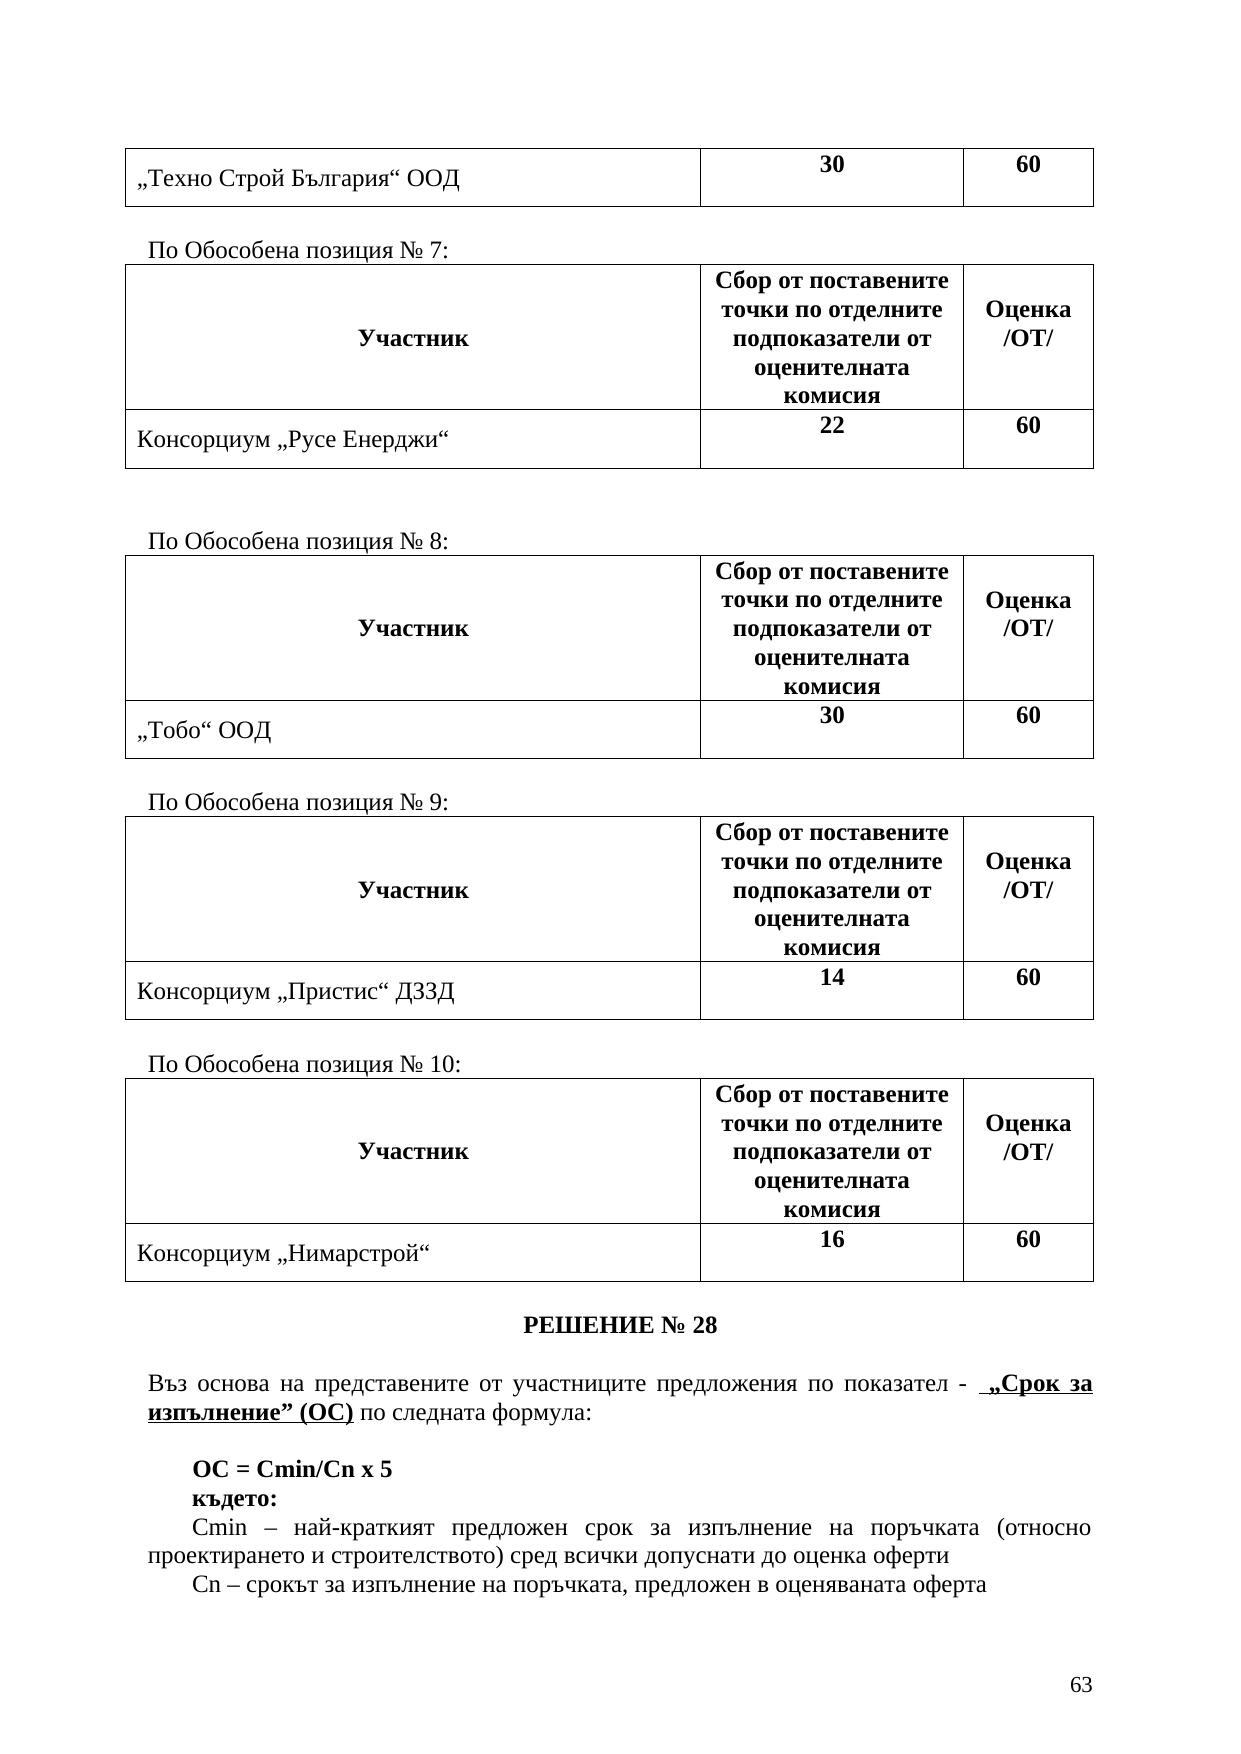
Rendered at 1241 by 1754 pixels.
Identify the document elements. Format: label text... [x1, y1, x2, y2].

table_cell 30 [701, 701, 963, 758]
table_cell 60 [964, 701, 1093, 758]
table_cell 60 [964, 962, 1093, 1019]
text По Обособена позиция № 8: [148, 526, 1093, 555]
text По Обособена позиция № 9: [148, 787, 1093, 816]
table_cell 30 [701, 149, 963, 206]
table_header Оценка /ОТ/ [964, 265, 1093, 409]
table_cell 14 [701, 962, 963, 1019]
table_cell 22 [701, 410, 963, 467]
table_cell Консорциум „Пристис“ ДЗЗД [126, 962, 700, 1019]
table_header Участник [126, 817, 700, 961]
text където: [148, 1483, 1093, 1512]
text ОС = Сmin/Сn х 5 [148, 1454, 1093, 1483]
table_cell „Тобо“ ООД [126, 701, 700, 758]
table_cell 60 [964, 149, 1093, 206]
table_header Оценка /ОТ/ [964, 1079, 1093, 1223]
table_cell „Техно Строй България“ ООД [126, 149, 700, 206]
table_cell Консорциум „Русе Енерджи“ [126, 410, 700, 467]
text Сmin – най-краткият предложен срок за изпълнение на поръчката (относно проектирането и строителството) сред всички допуснати до оценка оферти [148, 1512, 1093, 1569]
text По Обособена позиция № 7: [148, 236, 1093, 264]
table_header Участник [126, 556, 700, 699]
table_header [701, 265, 783, 409]
table_cell 60 [964, 410, 1093, 467]
table_cell 16 [701, 1224, 963, 1281]
table_header Сбор от поставените точки по отделните подпоказатели от оценителната комисия [701, 556, 963, 699]
table_header Оценка /ОТ/ [964, 817, 1093, 961]
table_cell Консорциум „Нимарстрой“ [126, 1224, 700, 1281]
table_cell 60 [964, 1224, 1093, 1281]
table_header Участник [126, 265, 700, 409]
table_header Сбор от поставените точки по отделните подпоказатели от оценителната комисия [881, 1079, 963, 1223]
text Сn – срокът за изпълнение на поръчката, предложен в оценяваната оферта [148, 1569, 1093, 1598]
table_header Оценка /ОТ/ [964, 556, 1093, 699]
text РЕШЕНИЕ № 28 [148, 1311, 1093, 1339]
table_header Сбор от поставените точки по отделните подпоказатели от оценителната комисия [701, 1079, 783, 1223]
table_header Участник [126, 1079, 700, 1223]
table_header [881, 265, 963, 409]
text По Обособена позиция № 10: [148, 1049, 1093, 1078]
table_header Сбор от поставените точки по отделните подпоказатели от оценителната комисия [701, 817, 963, 961]
text Въз основа на представените от участниците предложения по показател - „Срок за изпълнение” (ОС) по следната формула: [148, 1368, 1093, 1426]
